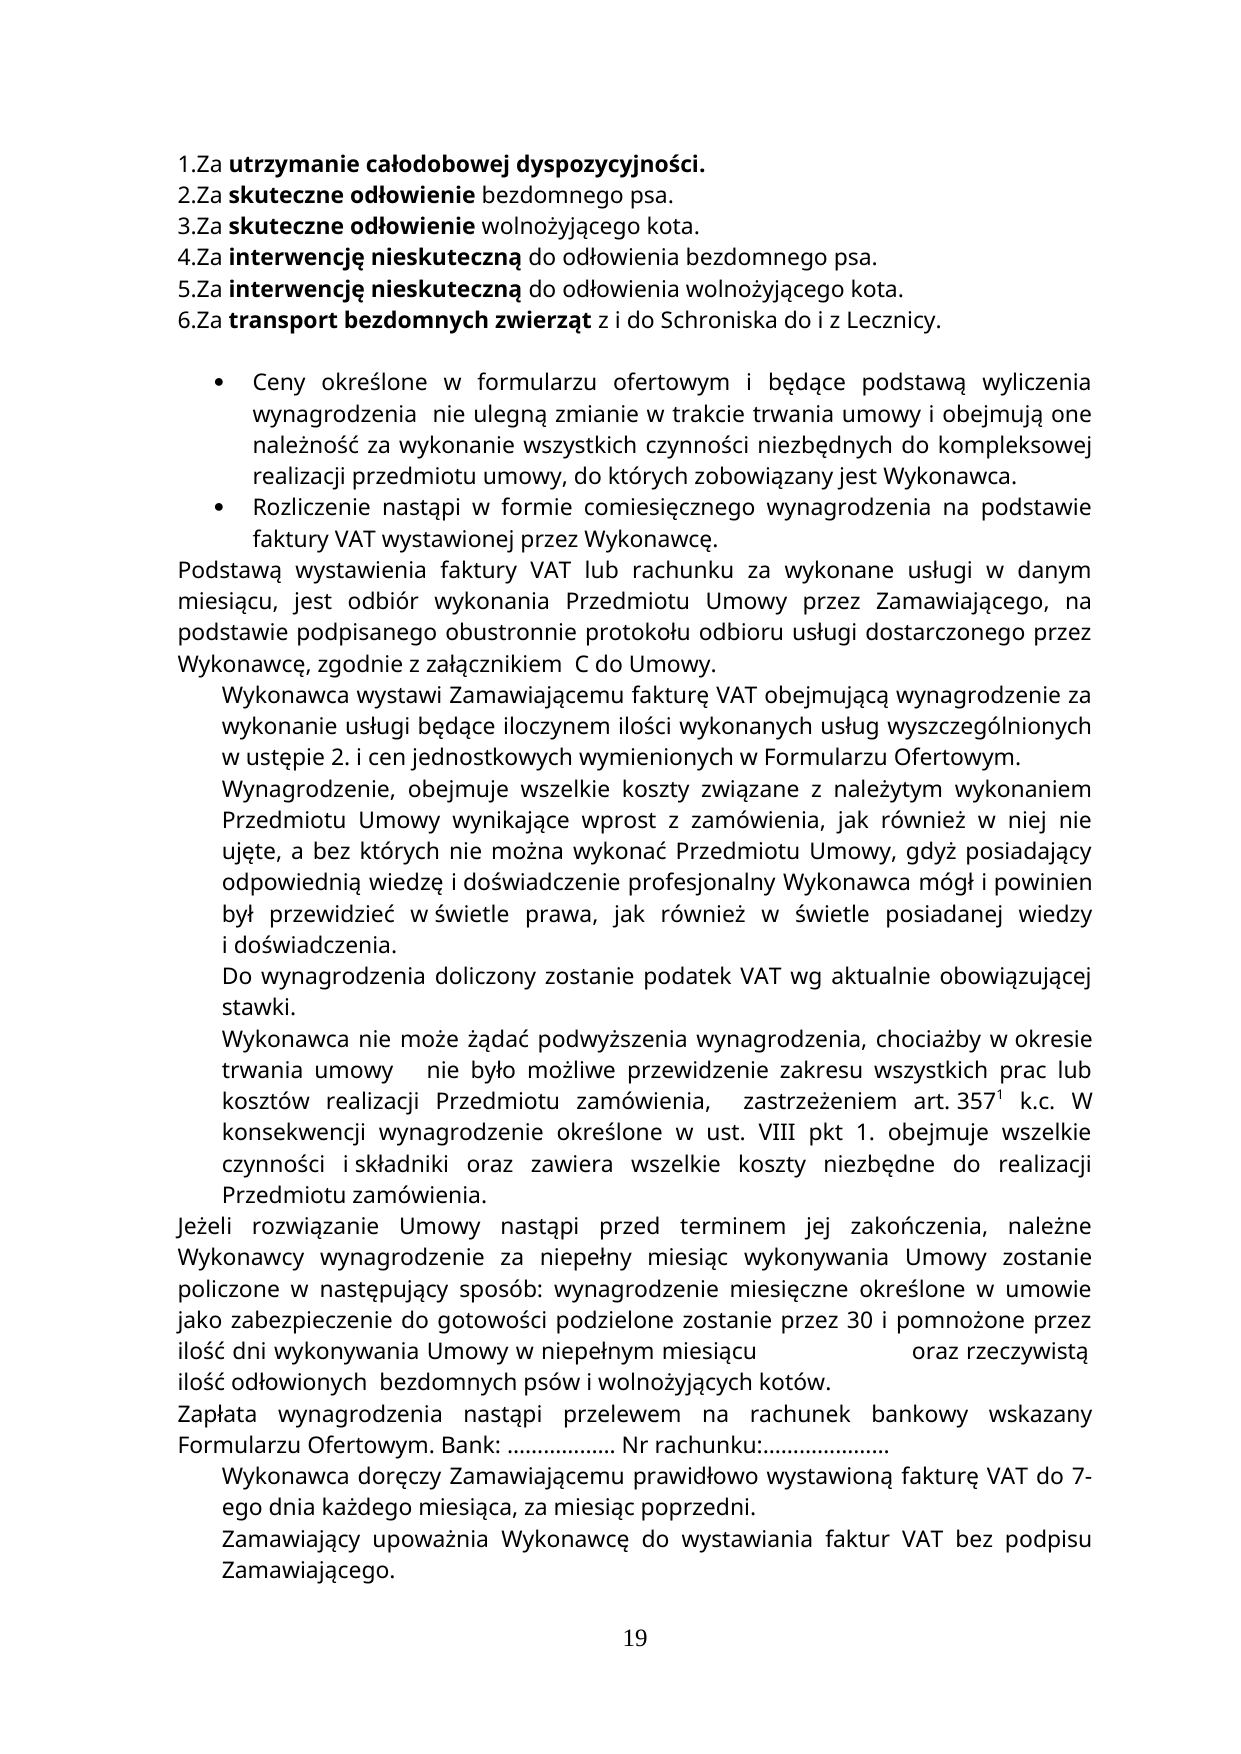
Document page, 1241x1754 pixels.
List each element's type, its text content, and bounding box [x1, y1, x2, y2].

text 1.Za utrzymanie całodobowej dyspozycyjności. [177, 148, 1093, 179]
text 5.Za interwencję nieskuteczną do odłowienia wolnożyjącego kota. [177, 273, 1093, 304]
text Jeżeli rozwiązanie Umowy nastąpi przed terminem jej zakończenia, należne Wykonawcy wynagrodzenie za niepełny miesiąc wykonywania Umowy zostanie policzone w następujący sposób: wynagrodzenie miesięczne określone w umowie jako zabezpieczenie do gotowości podzielone zostanie przez 30 i pomnożone przez ilość dni wykonywania Umowy w niepełnym miesiącu oraz rzeczywistą ilość odłowionych bezdomnych psów i wolnożyjących kotów. [177, 1210, 1093, 1398]
text Zamawiający upoważnia Wykonawcę do wystawiania faktur VAT bez podpisu Zamawiającego. [222, 1523, 1093, 1585]
list Ceny określone w formularzu ofertowym i będące podstawą wyliczenia wynagrodzenia nie ulegną zmianie w trakcie trwania umowy i obejmują one należność za wykonanie wszystkich czynności niezbędnych do kompleksowej realizacji przedmiotu umowy, do których zobowiązany jest Wykonawca. [215, 366, 1093, 491]
text Zapłata wynagrodzenia nastąpi przelewem na rachunek bankowy wskazany Formularzu Ofertowym. Bank: ……………… Nr rachunku:………………… [177, 1398, 1093, 1460]
text Podstawą wystawienia faktury VAT lub rachunku za wykonane usługi w danym miesiącu, jest odbiór wykonania Przedmiotu Umowy przez Zamawiającego, na podstawie podpisanego obustronnie protokołu odbioru usługi dostarczonego przez Wykonawcę, zgodnie z załącznikiem C do Umowy. [177, 554, 1093, 679]
text Wykonawca wystawi Zamawiającemu fakturę VAT obejmującą wynagrodzenie za wykonanie usługi będące iloczynem ilości wykonanych usług wyszczególnionych w ustępie 2. i cen jednostkowych wymienionych w Formularzu Ofertowym. [222, 679, 1093, 773]
text 6.Za transport bezdomnych zwierząt z i do Schroniska do i z Lecznicy. [177, 304, 1093, 335]
text Wynagrodzenie, obejmuje wszelkie koszty związane z należytym wykonaniem Przedmiotu Umowy wynikające wprost z zamówienia, jak również w niej nie ujęte, a bez których nie można wykonać Przedmiotu Umowy, gdyż posiadający odpowiednią wiedzę i doświadczenie profesjonalny Wykonawca mógł i powinien był przewidzieć w świetle prawa, jak również w świetle posiadanej wiedzy i doświadczenia. [222, 773, 1093, 960]
text 4.Za interwencję nieskuteczną do odłowienia bezdomnego psa. [177, 241, 1093, 273]
list Rozliczenie nastąpi w formie comiesięcznego wynagrodzenia na podstawie faktury VAT wystawionej przez Wykonawcę. [215, 491, 1093, 554]
text 2.Za skuteczne odłowienie bezdomnego psa. [177, 179, 1093, 210]
text Wykonawca doręczy Zamawiającemu prawidłowo wystawioną fakturę VAT do 7-ego dnia każdego miesiąca, za miesiąc poprzedni. [222, 1460, 1093, 1523]
text 3.Za skuteczne odłowienie wolnożyjącego kota. [177, 210, 1093, 241]
text Wykonawca nie może żądać podwyższenia wynagrodzenia, chociażby w okresie trwania umowy nie było możliwe przewidzenie zakresu wszystkich prac lub kosztów realizacji Przedmiotu zamówienia, zastrzeżeniem art. 3571 k.c. W konsekwencji wynagrodzenie określone w ust. VIII pkt 1. obejmuje wszelkie czynności i składniki oraz zawiera wszelkie koszty niezbędne do realizacji Przedmiotu zamówienia. [222, 1023, 1093, 1210]
text Do wynagrodzenia doliczony zostanie podatek VAT wg aktualnie obowiązującej stawki. [222, 960, 1093, 1023]
